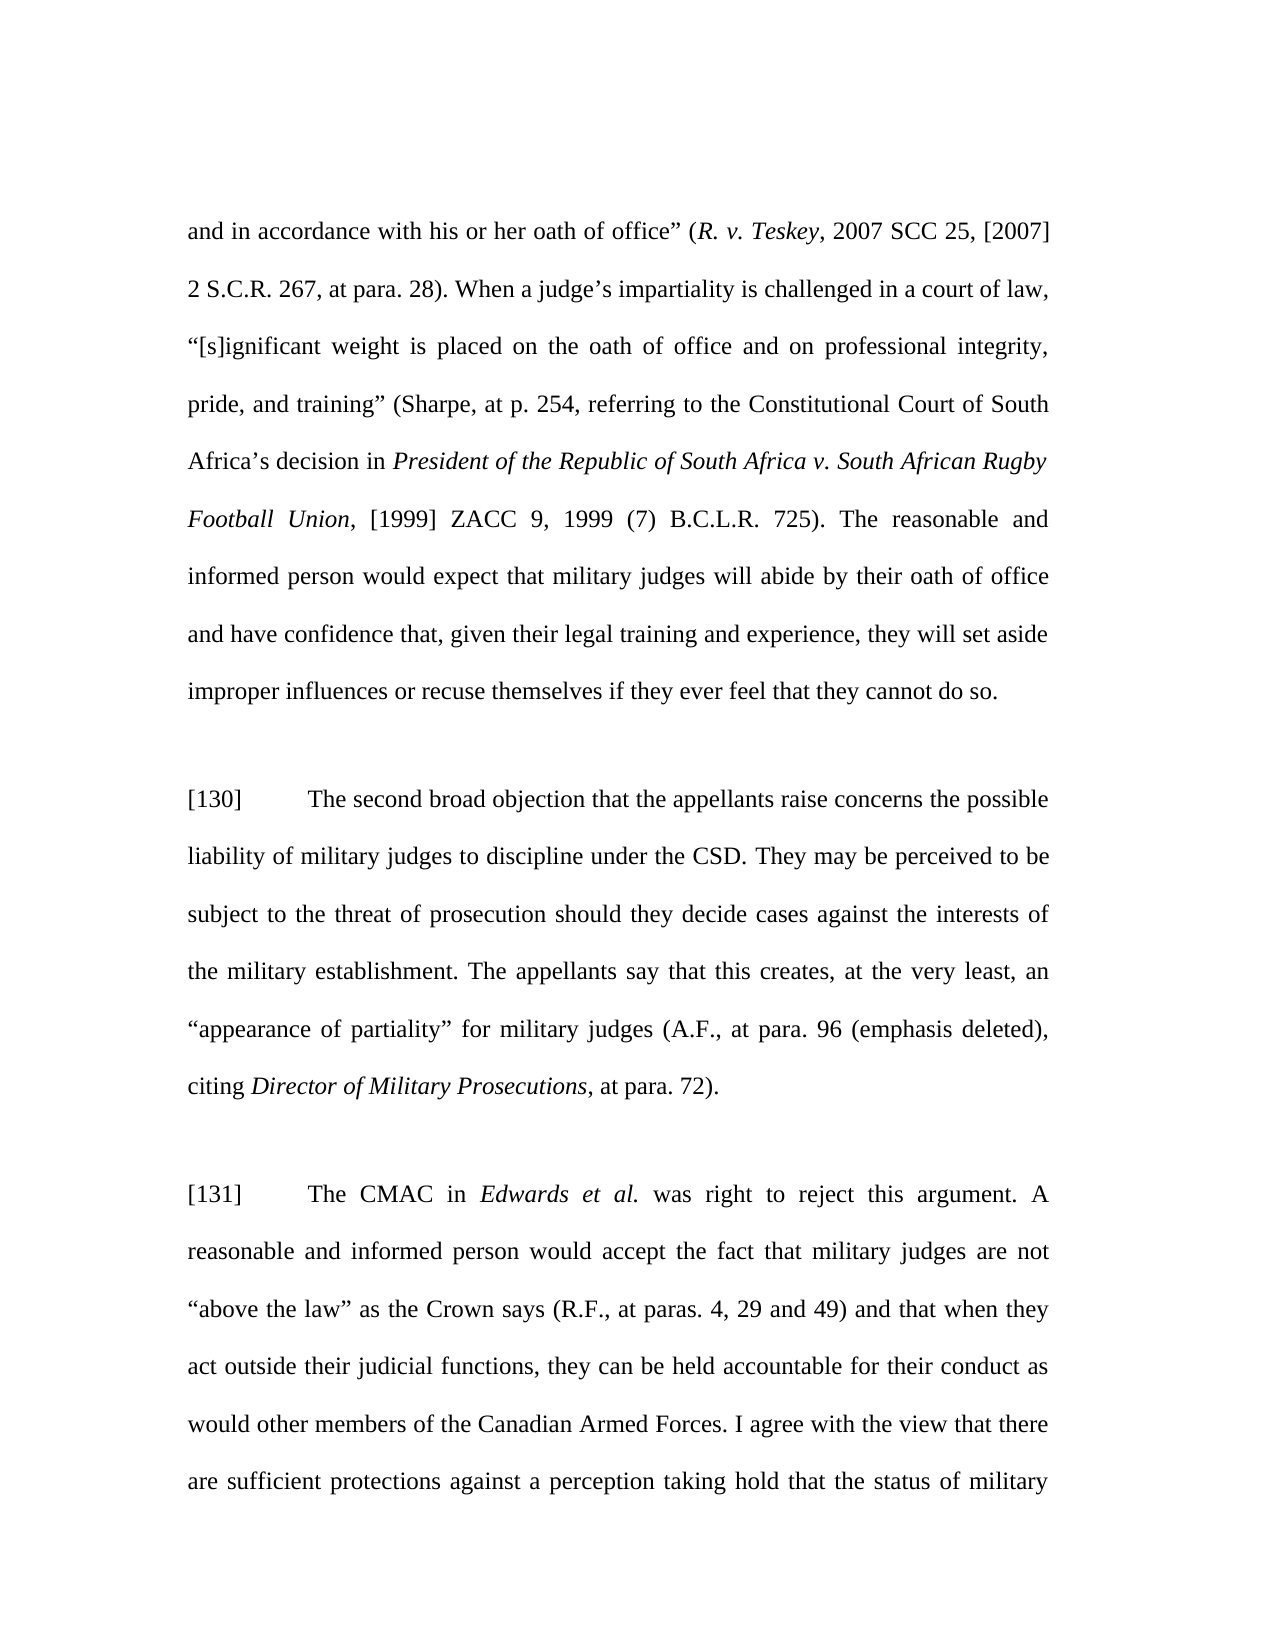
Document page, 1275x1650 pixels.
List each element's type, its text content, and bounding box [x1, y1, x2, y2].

text The second broad objection that the appellants raise concerns the possible liability of military judges to discipline under the CSD. They may be perceived to be subject to the threat of prosecution should they decide cases against the interests of the military establishment. The appellants say that this creates, at the very least, an “appearance of partiality” for military judges (A.F., at para. 96 (emphasis deleted), citing Director of Military Prosecutions, at para. 72). [187, 784, 1050, 1100]
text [187, 216, 1050, 705]
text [187, 1179, 1050, 1495]
